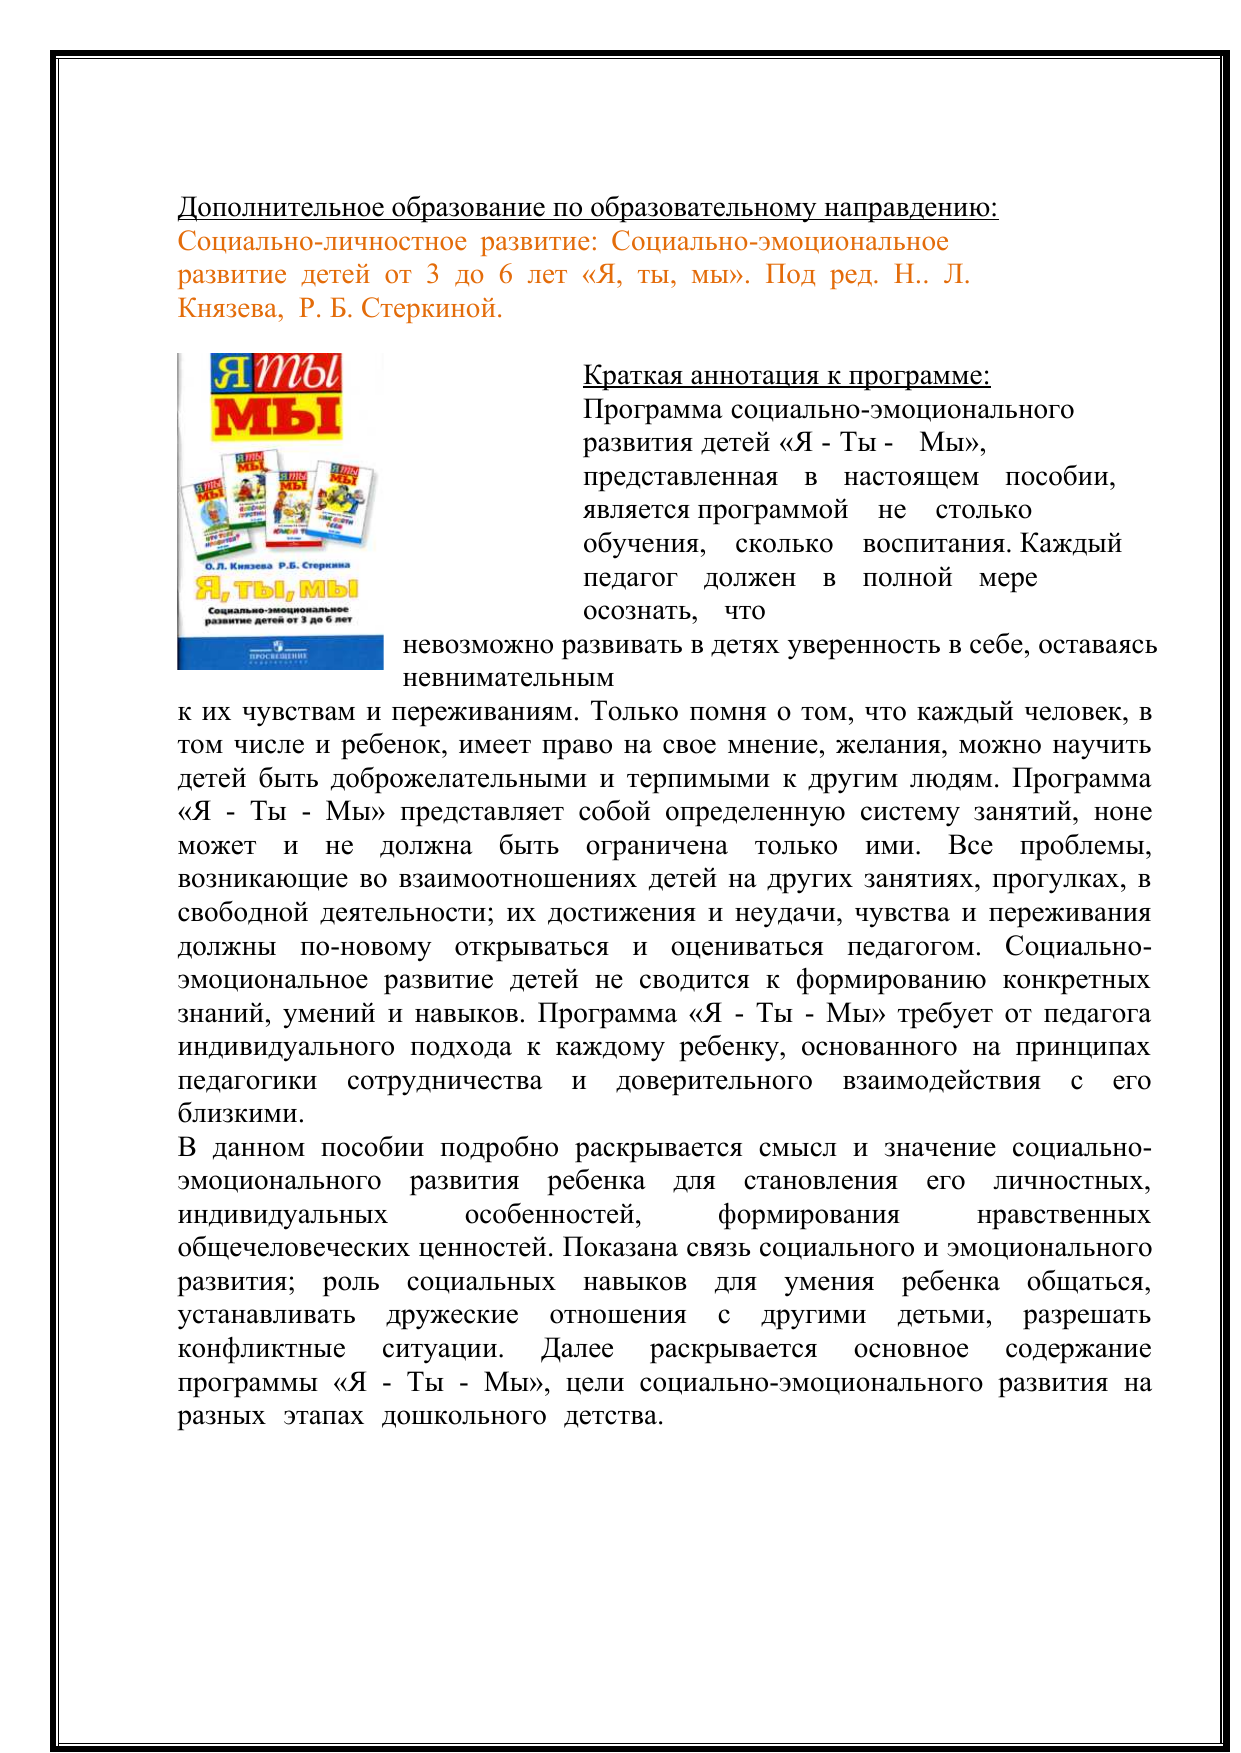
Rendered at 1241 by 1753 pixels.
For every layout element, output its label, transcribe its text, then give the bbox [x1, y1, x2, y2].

text Социально-личностное развитие: Социально-эмоциональное развитие детей от 3 до 6 лет «Я, ты, мы». Под ред. Н.. Л. Князева, Р. Б. Стеркиной. [177, 224, 1220, 324]
text Краткая аннотация к программе: [384, 358, 1220, 391]
text невозможно развивать в детях уверенность в себе, оставаясь невнимательным к их чувствам и переживаниям. Только помня о том, что каждый человек, в том числе и ребенок, имеет право на свое мнение, желания, можно научить детей быть доброжелательными и терпимыми к другим людям. Программа «Я - Ты - Мы» представляет собой определенную систему занятий, ноне может и не должна быть ограничена только ими. Все проблемы, возникающие во взаимоотношениях детей на других занятиях, прогулках, в свободной деятельности; их достижения и неудачи, чувства и переживания должны по-новому открываться и оцениваться педагогом. Социально- эмоциональное развитие детей не сводится к формированию конкретных знаний, умений и навыков. Программа «Я - Ты - Мы» требует от педагога индивидуального подхода к каждому ребенку, основанного на принципах педагогики сотрудничества и доверительного взаимодействия с его близкими. [177, 626, 1220, 1129]
text Дополнительное образование по образовательному направдению: [177, 190, 1220, 224]
text В данном пособии подробно раскрывается смысл и значение социально- эмоционального развития ребенка для становления его личностных, индивидуальных особенностей, формирования нравственных общечеловеческих ценностей. Показана связь социального и эмоционального развития; роль социальных навыков для умения ребенка общаться, устанавливать дружеские отношения с другими детьми, разрешать конфликтные ситуации. Далее раскрывается основное содержание программы «Я - Ты - Мы», цели социально-эмоционального развития на разных этапах дошкольного детства. [177, 1129, 1220, 1431]
picture [177, 353, 384, 670]
text Программа социально-эмоционального развития детей «Я - Ты - Мы», представленная в настоящем пособии, является программой не столько обучения, сколько воспитания. Каждый педагог должен в полной мере осознать, что [384, 391, 1157, 626]
